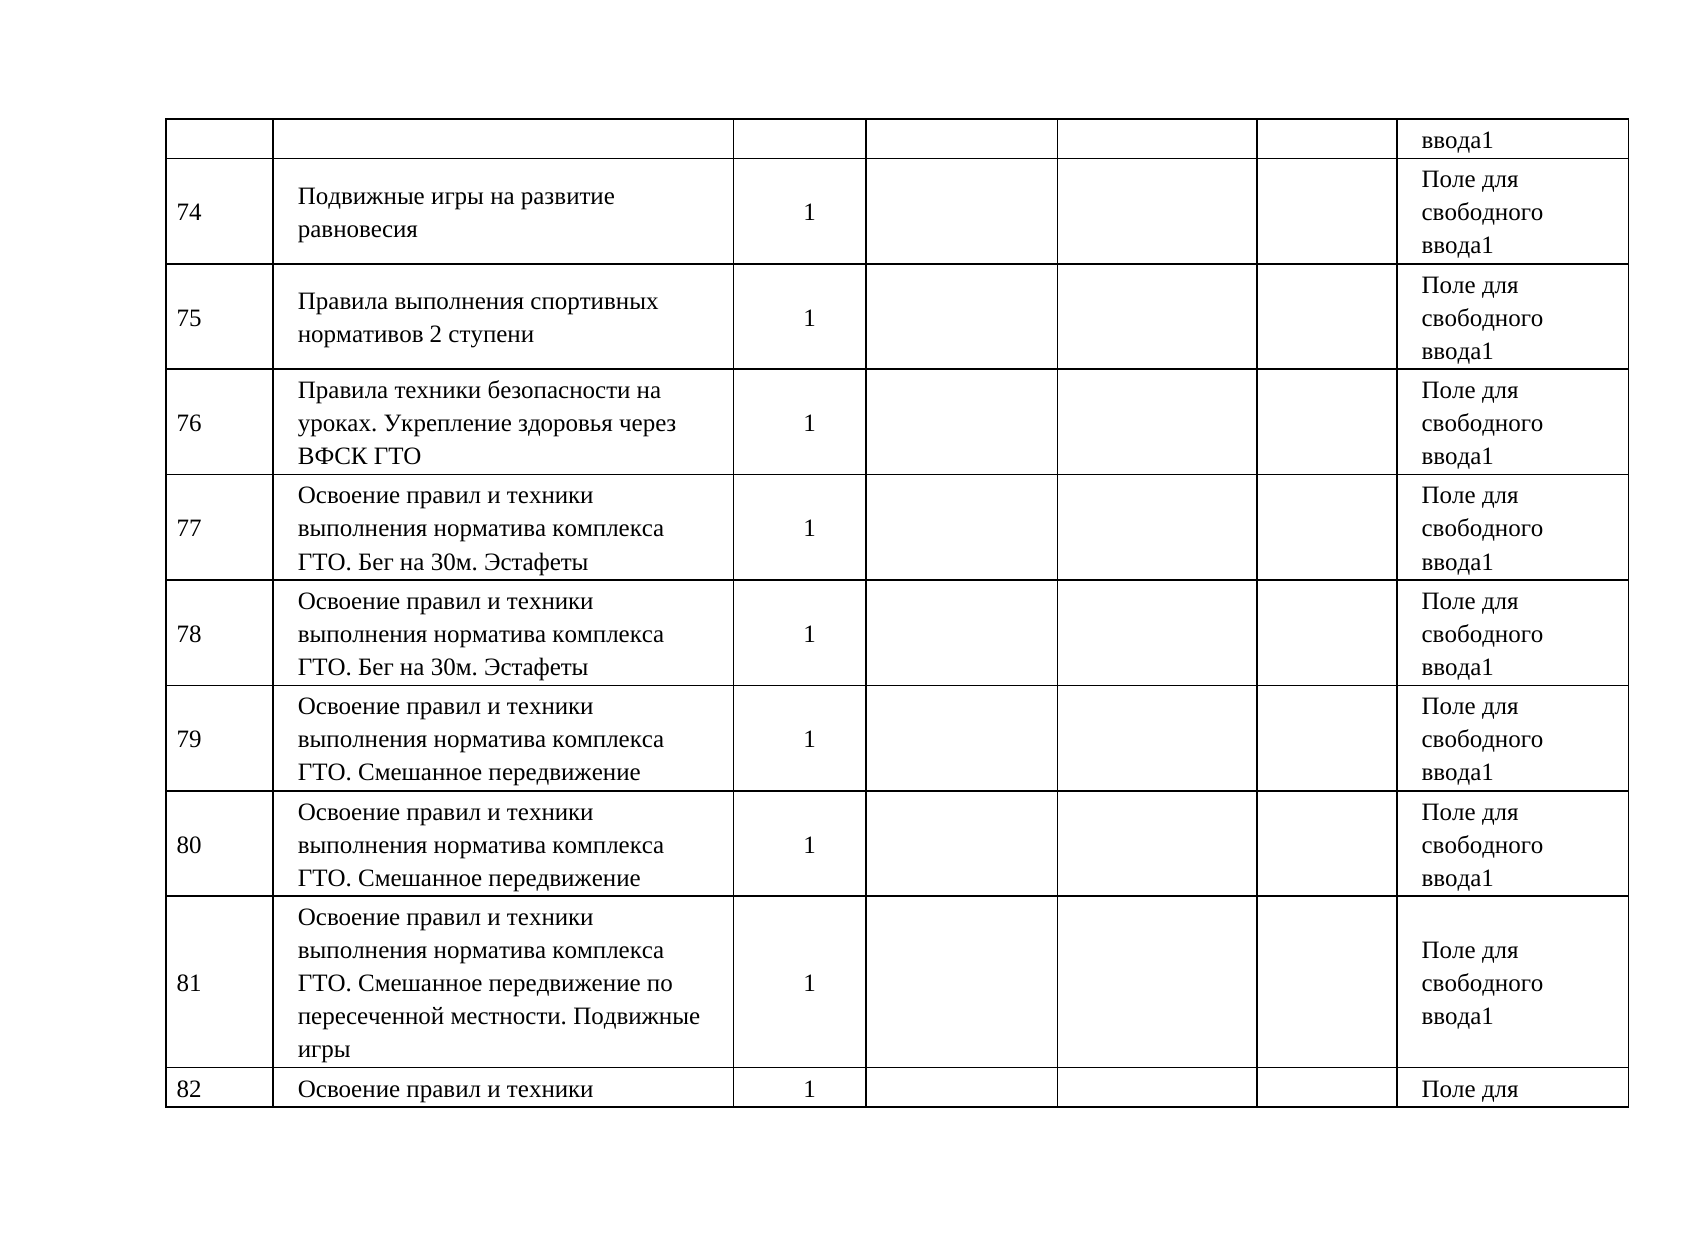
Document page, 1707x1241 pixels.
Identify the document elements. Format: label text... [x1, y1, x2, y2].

table_cell 75 [167, 265, 272, 368]
table_cell 1 [734, 370, 865, 474]
table_cell Поле для свободного ввода1 [1398, 581, 1628, 684]
table_cell [1058, 1068, 1256, 1106]
table_cell Правила техники безопасности на уроках. Укрепление здоровья через ВФСК ГТО [274, 370, 733, 474]
table_cell 74 [167, 159, 272, 263]
table_cell 76 [167, 370, 272, 474]
table_cell 1 [734, 265, 865, 368]
table_cell [1058, 370, 1256, 474]
table_cell [1258, 475, 1396, 579]
table_cell [1058, 686, 1256, 790]
table_cell [867, 120, 1057, 157]
table_cell Поле для свободного ввода1 [1398, 686, 1628, 790]
table_cell Правила выполнения спортивных нормативов 2 ступени [274, 265, 733, 368]
table_cell 1 [734, 792, 865, 895]
table_cell 1 [734, 897, 865, 1067]
table_cell [1258, 265, 1396, 368]
table_cell Подвижные игры на развитие равновесия [274, 159, 733, 263]
table_cell [1058, 792, 1256, 895]
table_cell Освоение правил и техники выполнения норматива комплекса ГТО. Бег на 30м. Эстафеты [274, 581, 733, 684]
table_cell [1258, 1068, 1396, 1106]
table_cell Поле для свободного ввода1 [1398, 265, 1628, 368]
table_cell 1 [734, 1068, 865, 1106]
table_cell [867, 1068, 1057, 1106]
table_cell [274, 120, 733, 157]
table_cell Поле для свободного ввода1 [1398, 159, 1628, 263]
table_cell 1 [734, 581, 865, 684]
table_cell 1 [734, 159, 865, 263]
table_cell [867, 581, 1057, 684]
table_cell [1258, 370, 1396, 474]
table_cell [867, 159, 1057, 263]
table_cell 77 [167, 475, 272, 579]
table_cell [1058, 475, 1256, 579]
table_cell [1058, 897, 1256, 1067]
table_cell 79 [167, 686, 272, 790]
table_cell [867, 475, 1057, 579]
table_cell [867, 370, 1057, 474]
table_cell Освоение правил и техники выполнения норматива комплекса ГТО. Бег на 30м. Эстафеты [274, 475, 733, 579]
table_cell [1258, 897, 1396, 1067]
table_cell Поле для свободного ввода1 [1398, 897, 1628, 1067]
table_cell 1 [734, 475, 865, 579]
table_cell [1258, 120, 1396, 157]
table_cell Поле для свободного ввода1 [1398, 792, 1628, 895]
table_cell [1058, 120, 1256, 157]
table_cell 73 [167, 120, 272, 157]
table_cell [867, 792, 1057, 895]
table_cell Освоение правил и техники выполнения норматива комплекса ГТО. Смешанное передвижение [274, 792, 733, 895]
table_cell [1258, 686, 1396, 790]
table_cell [867, 265, 1057, 368]
table_cell 1 [734, 120, 865, 157]
table_cell Поле для свободного ввода1 [1398, 475, 1628, 579]
table_cell [1258, 792, 1396, 895]
table_cell [1258, 159, 1396, 263]
table_cell [867, 897, 1057, 1067]
table_cell [1258, 581, 1396, 684]
table_cell [867, 686, 1057, 790]
table_cell [1058, 265, 1256, 368]
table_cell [1398, 1068, 1628, 1106]
table_cell [1058, 159, 1256, 263]
table_cell [1058, 581, 1256, 684]
table_cell Освоение правил и техники выполнения норматива комплекса ГТО. Смешанное передвижение по пересеченной местности. Подвижные игры [274, 897, 733, 1067]
table_cell 81 [167, 897, 272, 1067]
table_cell Освоение правил и техники выполнения норматива комплекса ГТО. Смешанное передвижение [274, 686, 733, 790]
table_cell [1398, 120, 1628, 157]
table_cell Поле для свободного ввода1 [1398, 370, 1628, 474]
table_cell 80 [167, 792, 272, 895]
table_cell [274, 1068, 733, 1106]
table_cell 1 [734, 686, 865, 790]
table_cell 78 [167, 581, 272, 684]
table_cell 82 [167, 1068, 272, 1106]
